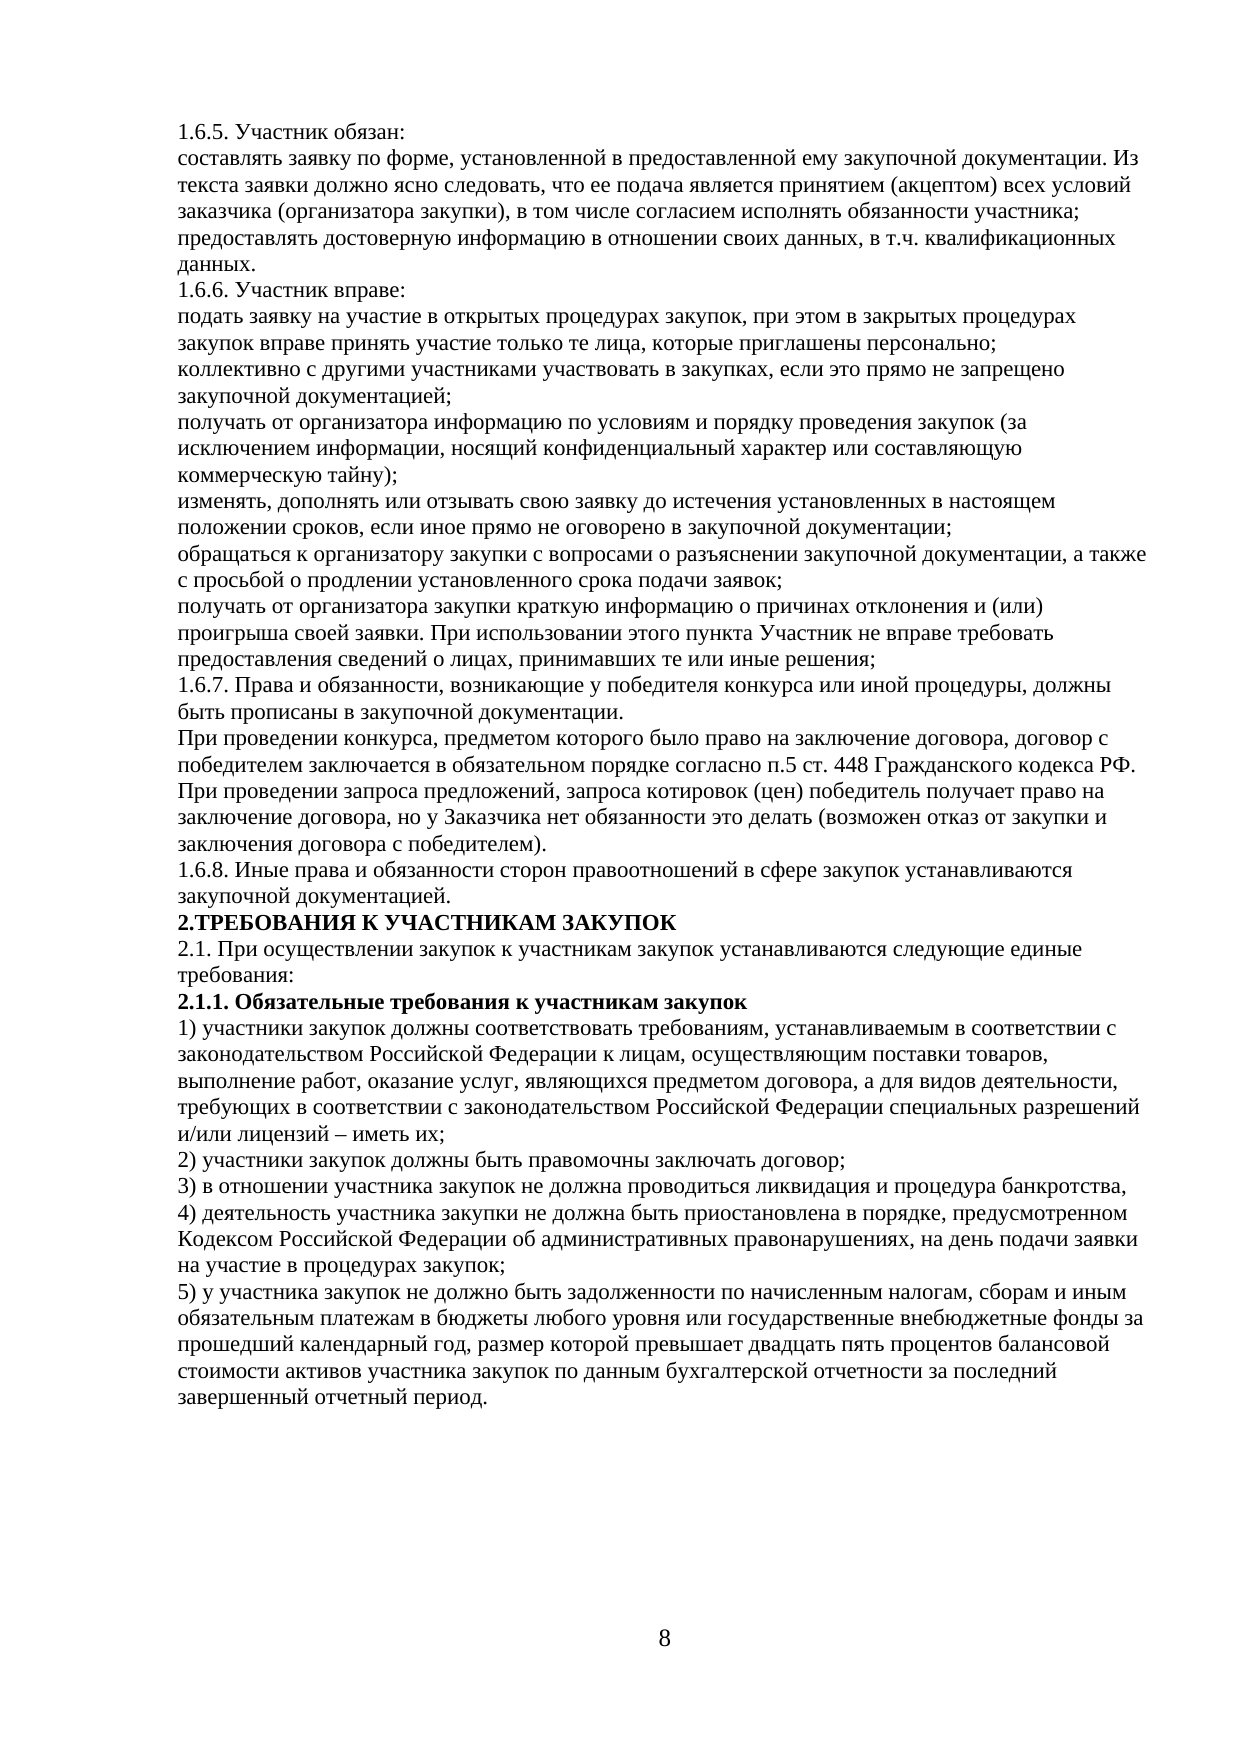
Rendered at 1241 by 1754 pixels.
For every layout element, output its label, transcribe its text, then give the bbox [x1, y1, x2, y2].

text 1) участники закупок должны соответствовать требованиям, устанавливаемым в соответствии с законодательством Российской Федерации к лицам, осуществляющим поставки товаров, выполнение работ, оказание услуг, являющихся предметом договора, а для видов деятельности, требующих в соответствии с законодательством Российской Федерации специальных разрешений и/или лицензий – иметь их; [177, 1014, 1152, 1146]
text 1.6.7. Права и обязанности, возникающие у победителя конкурса или иной процедуры, должны быть прописаны в закупочной документации. [177, 672, 1152, 724]
text составлять заявку по форме, установленной в предоставленной ему закупочной документации. Из текста заявки должно ясно следовать, что ее подача является принятием (акцептом) всех условий заказчика (организатора закупки), в том числе согласием исполнять обязанности участника; [177, 144, 1152, 223]
text 5) у участника закупок не должно быть задолженности по начисленным налогам, сборам и иным обязательным платежам в бюджеты любого уровня или государственные внебюджетные фонды за прошедший календарный год, размер которой превышает двадцать пять процентов балансовой стоимости активов участника закупок по данным бухгалтерской отчетности за последний завершенный отчетный период. [177, 1278, 1152, 1409]
text 2.ТРЕБОВАНИЯ К УЧАСТНИКАМ ЗАКУПОК [177, 909, 1152, 935]
text предоставлять достоверную информацию в отношении своих данных, в т.ч. квалификационных данных. [177, 223, 1152, 276]
text 1.6.5. Участник обязан: [177, 118, 1152, 144]
text 1.6.8. Иные права и обязанности сторон правоотношений в сфере закупок устанавливаются закупочной документацией. [177, 856, 1152, 909]
text обращаться к организатору закупки с вопросами о разъяснении закупочной документации, а также с просьбой о продлении установленного срока подачи заявок; [177, 540, 1152, 592]
text 2.1.1. Обязательные требования к участникам закупок [177, 988, 1152, 1014]
text получать от организатора закупки краткую информацию о причинах отклонения и (или) проигрыша своей заявки. При использовании этого пункта Участник не вправе требовать предоставления сведений о лицах, принимавших те или иные решения; [177, 592, 1152, 672]
text При проведении конкурса, предметом которого было право на заключение договора, договор с победителем заключается в обязательном порядке согласно п.5 ст. 448 Гражданского кодекса РФ. При проведении запроса предложений, запроса котировок (цен) победитель получает право на заключение договора, но у Заказчика нет обязанности это делать (возможен отказ от закупки и заключения договора с победителем). [177, 724, 1152, 856]
text коллективно с другими участниками участвовать в закупках, если это прямо не запрещено закупочной документацией; [177, 355, 1152, 408]
text 4) деятельность участника закупки не должна быть приостановлена в порядке, предусмотренном Кодексом Российской Федерации об административных правонарушениях, на день подачи заявки на участие в процедурах закупок; [177, 1199, 1152, 1278]
text 2.1. При осуществлении закупок к участникам закупок устанавливаются следующие единые требования: [177, 935, 1152, 988]
text получать от организатора информацию по условиям и порядку проведения закупок (за исключением информации, носящий конфиденциальный характер или составляющую коммерческую тайну); [177, 408, 1152, 487]
text подать заявку на участие в открытых процедурах закупок, при этом в закрытых процедурах закупок вправе принять участие только те лица, которые приглашены персонально; [177, 303, 1152, 355]
text 1.6.6. Участник вправе: [177, 276, 1152, 303]
text 3) в отношении участника закупок не должна проводиться ликвидация и процедура банкротства, [177, 1172, 1152, 1199]
text изменять, дополнять или отзывать свою заявку до истечения установленных в настоящем положении сроков, если иное прямо не оговорено в закупочной документации; [177, 487, 1152, 540]
text 2) участники закупок должны быть правомочны заключать договор; [177, 1146, 1152, 1172]
